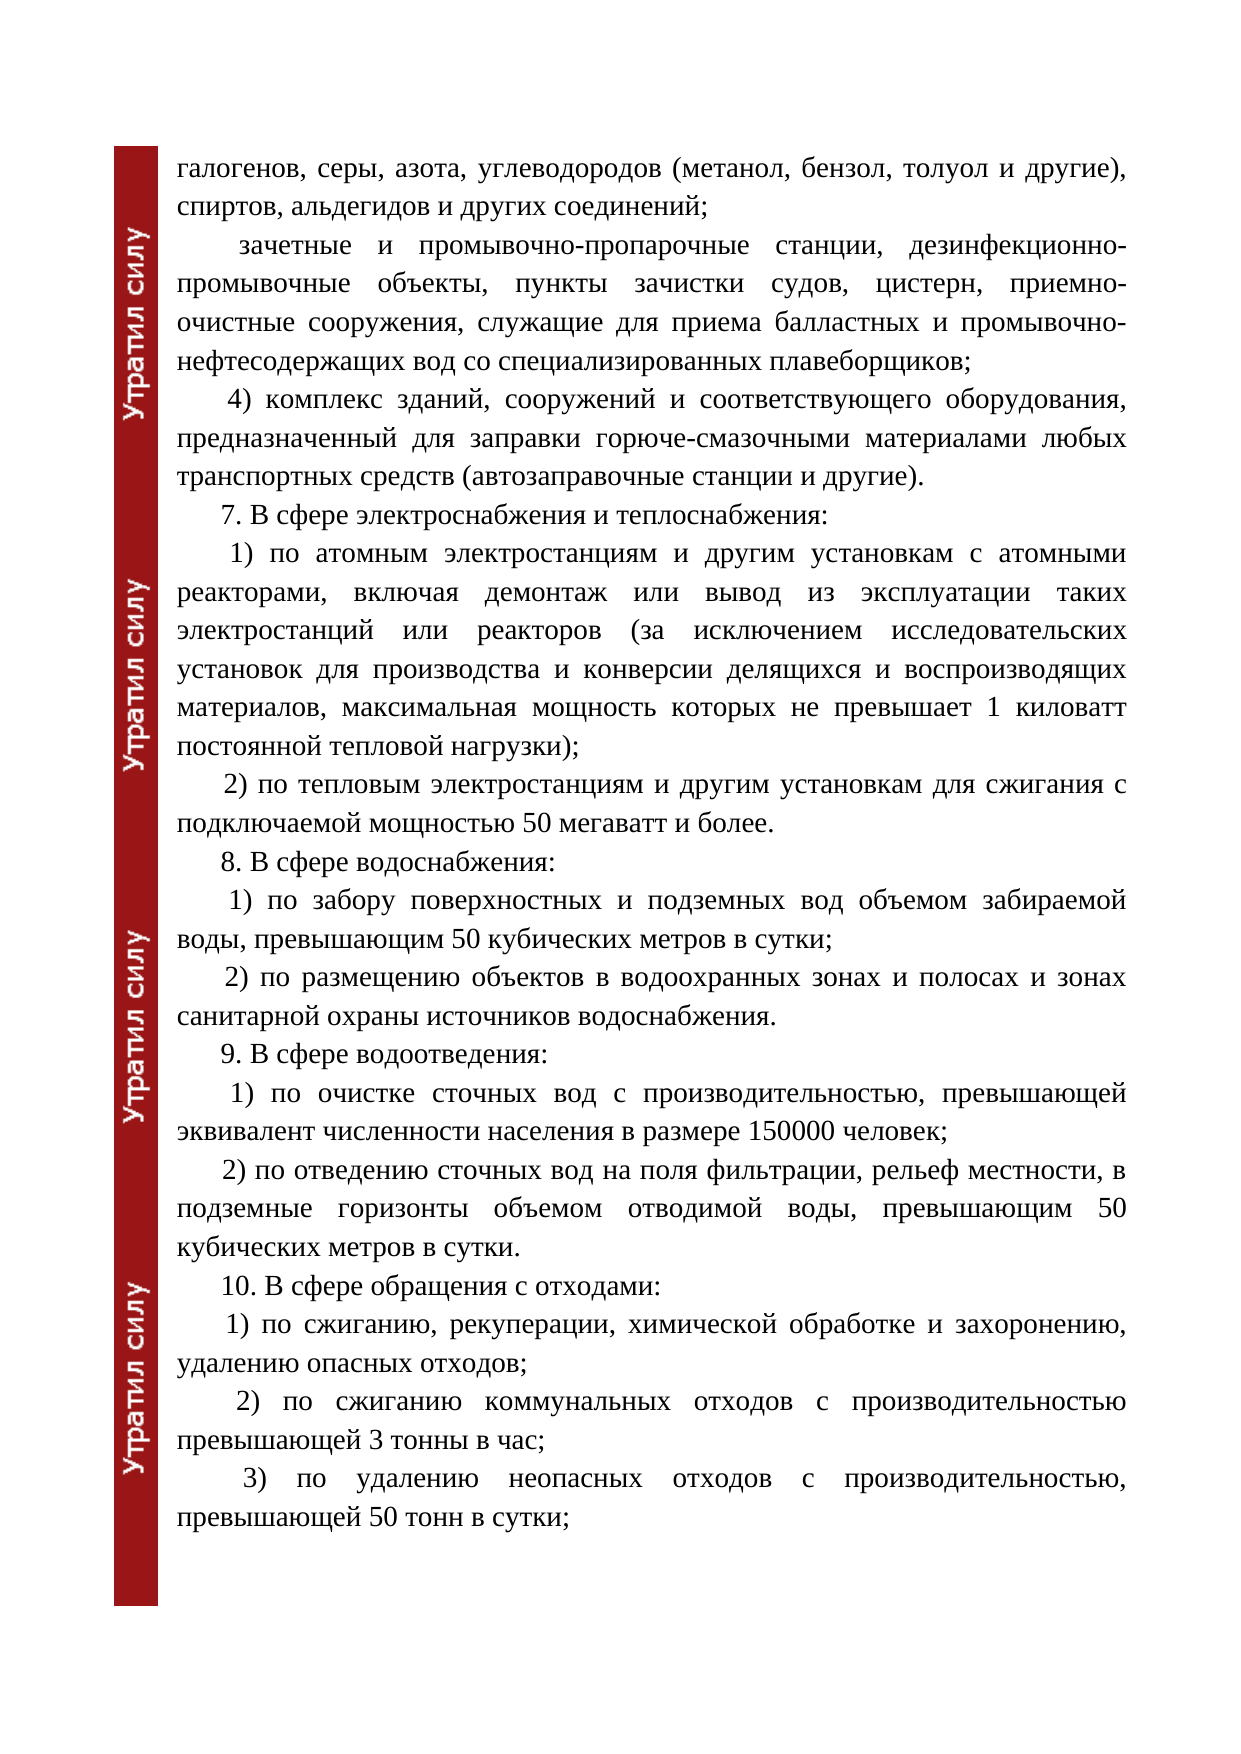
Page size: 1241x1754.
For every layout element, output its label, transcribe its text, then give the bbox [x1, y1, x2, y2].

picture [114, 877, 158, 882]
picture [114, 530, 158, 535]
picture [114, 762, 158, 767]
text 8. В сфере водоснабжения: [112, 844, 1128, 877]
picture [114, 146, 158, 150]
picture [114, 1147, 158, 1152]
text 2) по размещению объектов в водоохранных зонах и полосах и зонах санитарной охраны источников водоснабжения. [112, 959, 1128, 1031]
text 1) по сжиганию, рекуперации, химической обработке и захоронению, удалению опасных отходов; [112, 1306, 1128, 1378]
text 1) по забору поверхностных и подземных вод объемом забираемой воды, превышающим 50 кубических метров в сутки; [112, 882, 1128, 954]
text 9. В сфере водоотведения: [112, 1036, 1128, 1070]
text 3) по удалению неопасных отходов с производительностью, превышающей 50 тонн в сутки; [112, 1460, 1128, 1532]
picture [114, 1455, 158, 1460]
text 2) по сжиганию коммунальных отходов с производительностью превышающей 3 тонны в час; [112, 1383, 1128, 1455]
picture [114, 954, 158, 959]
text 10. В сфере обращения с отходами: [112, 1268, 1128, 1301]
picture [114, 1263, 158, 1268]
picture [114, 1532, 158, 1606]
text 7. В сфере электроснабжения и теплоснабжения: [112, 497, 1128, 530]
picture [114, 222, 158, 227]
picture [114, 1378, 158, 1383]
picture [114, 1070, 158, 1075]
picture [114, 1301, 158, 1306]
text 1) по атомным электростанциям и другим установкам с атомными реакторами, включая демонтаж или вывод из эксплуатации таких электростанций или реакторов (за исключением исследовательских установок для производства и конверсии делящихся и воспроизводящих материалов, максимальная мощность которых не превышает 1 киловатт постоянной тепловой нагрузки); [112, 535, 1128, 762]
text 1) по очистке сточных вод с производительностью, превышающей эквивалент численности населения в размере 150000 человек; [112, 1075, 1128, 1147]
picture [114, 376, 158, 381]
picture [114, 839, 158, 844]
text зачетные и промывочно-пропарочные станции, дезинфекционно-промывочные объекты, пункты зачистки судов, цистерн, приемно-очистные сооружения, служащие для приема балластных и промывочно-нефтесодержащих вод со специализированных плавеборщиков; [112, 227, 1128, 376]
text 4) комплекс зданий, сооружений и соответствующего оборудования, предназначенный для заправки горюче-смазочными материалами любых транспортных средств (автозаправочные станции и другие). [112, 381, 1128, 492]
text 2) по тепловым электростанциям и другим установкам для сжигания с подключаемой мощностью 50 мегаватт и более. [112, 767, 1128, 839]
picture [114, 492, 158, 497]
text 2) по отведению сточных вод на поля фильтрации, рельеф местности, в подземные горизонты объемом отводимой воды, превышающим 50 кубических метров в сутки. [112, 1152, 1128, 1263]
picture [114, 1031, 158, 1036]
